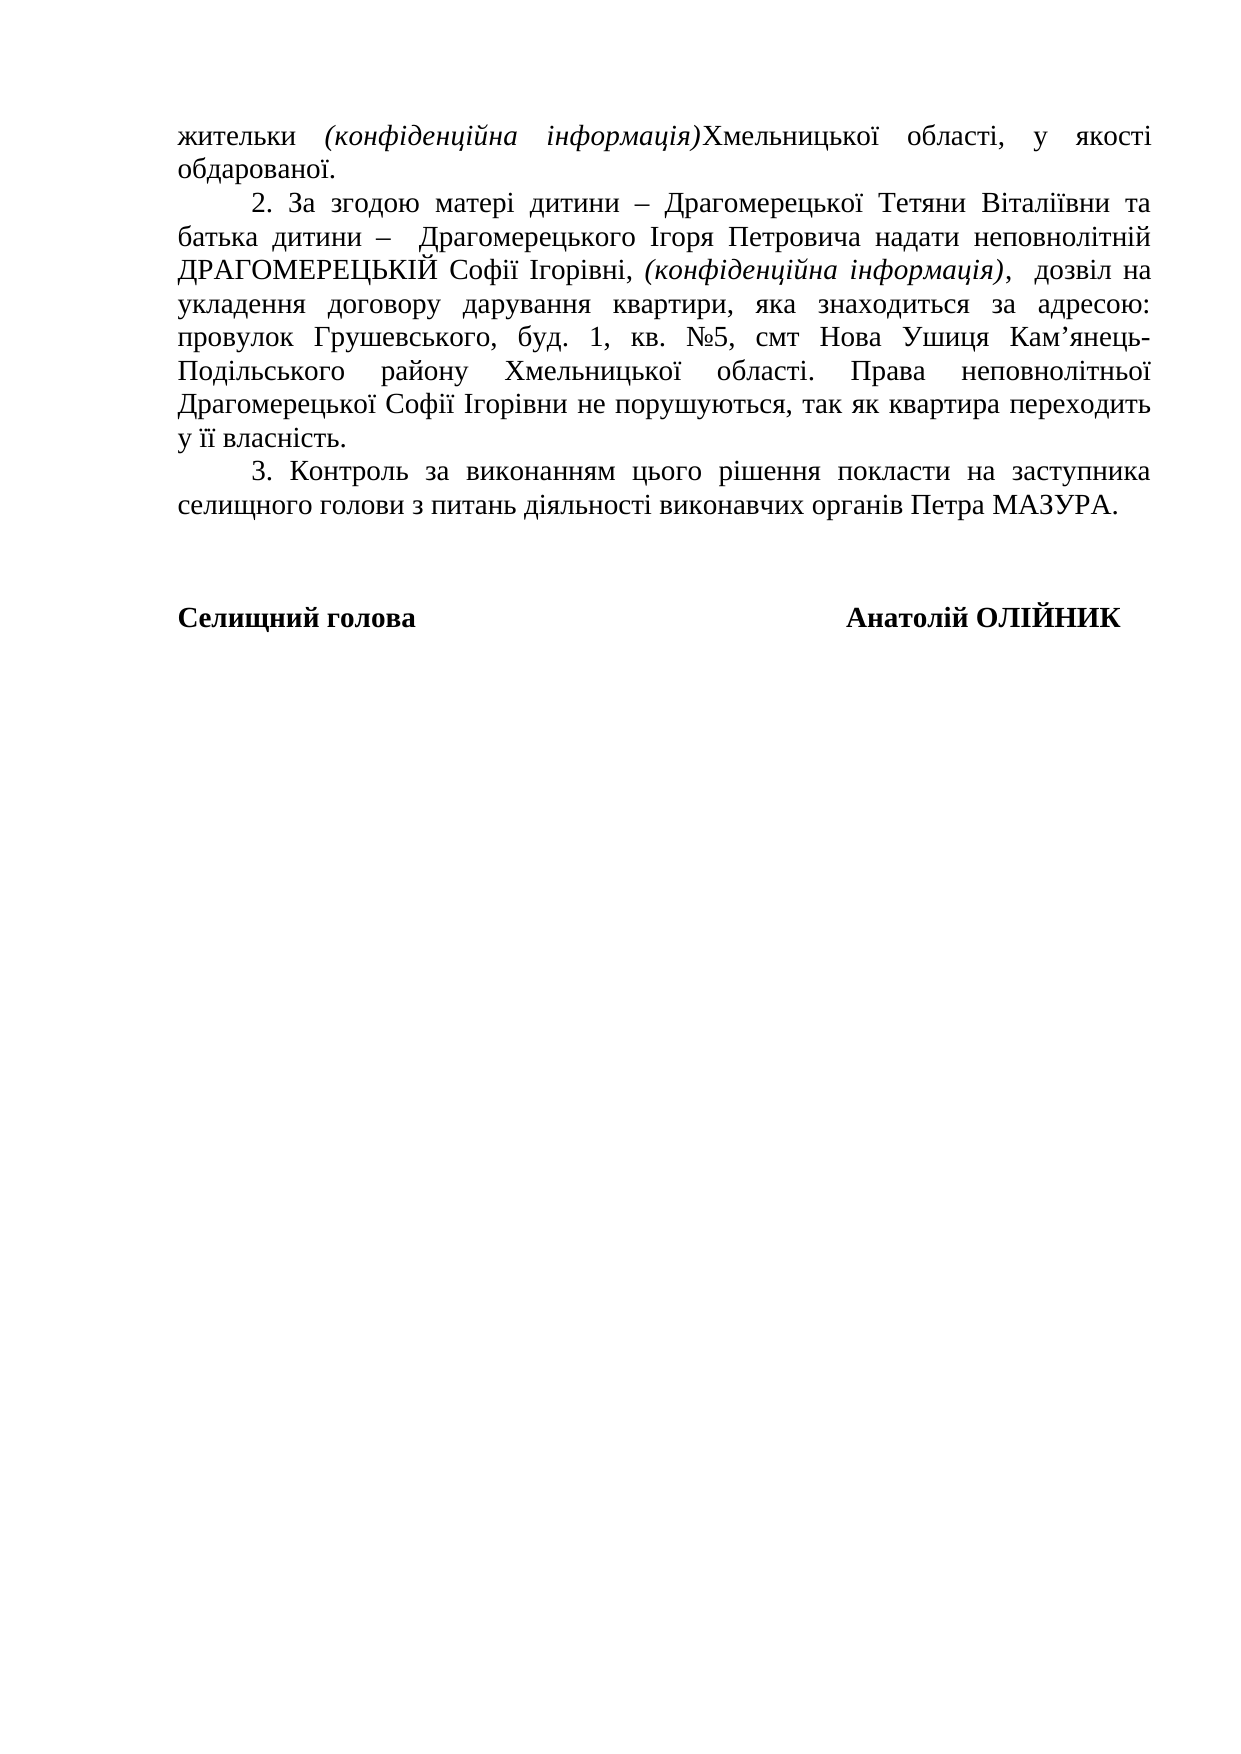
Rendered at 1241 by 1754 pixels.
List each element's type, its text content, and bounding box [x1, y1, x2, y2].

text 3. Контроль за виконанням цього рішення покласти на заступника селищного голови з питань діяльності виконавчих органів Петра МАЗУРА. [177, 453, 1152, 521]
text Селищний голова Анатолій ОЛІЙНИК [177, 600, 1152, 634]
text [177, 118, 1152, 185]
text 2. За згодою матері дитини – Драгомерецької Тетяни Віталіївни та батька дитини – Драгомерецького Ігоря Петровича надати неповнолітній ДРАГОМЕРЕЦЬКІЙ Софії Ігорівні, (конфіденційна інформація), дозвіл на укладення договору дарування квартири, яка знаходиться за адресою: провулок Грушевського, буд. 1, кв. №5, смт Нова Ушиця Кам’янець-Подільського району Хмельницької області. Права неповнолітньої Драгомерецької Софії Ігорівни не порушуються, так як квартира переходить у її власність. [177, 185, 1152, 453]
